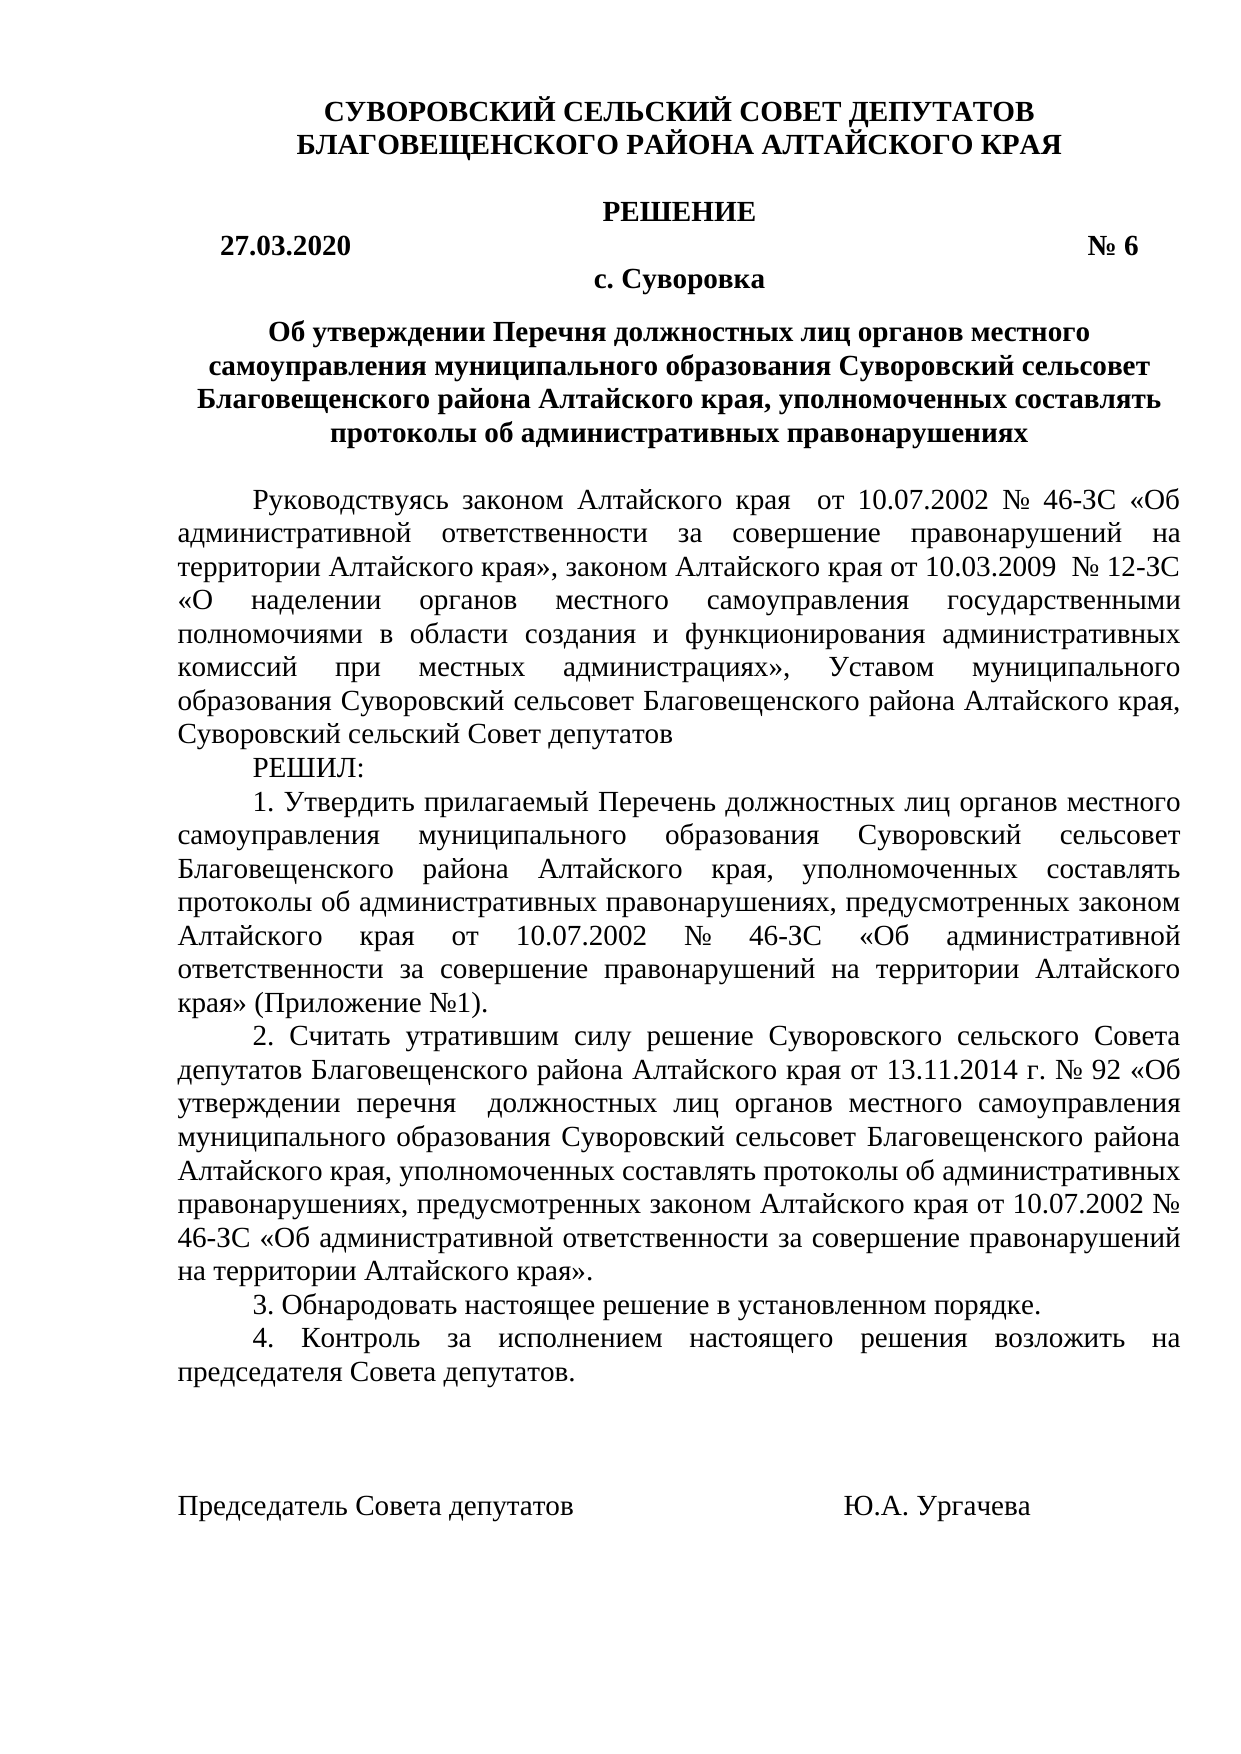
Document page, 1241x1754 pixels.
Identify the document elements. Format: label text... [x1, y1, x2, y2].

text Об утверждении Перечня должностных лиц органов местного самоуправления муниципального образования Суворовский сельсовет Благовещенского района Алтайского края, уполномоченных составлять протоколы об административных правонарушениях [177, 314, 1181, 448]
text РЕШИЛ: [177, 750, 1181, 784]
text Руководствуясь законом Алтайского края от 10.07.2002 № 46-ЗС «Об административной ответственности за совершение правонарушений на территории Алтайского края», законом Алтайского края от 10.03.2009 № 12-ЗС «О наделении органов местного самоуправления государственными полномочиями в области создания и функционирования административных комиссий при местных администрациях», Уставом муниципального образования Суворовский сельсовет Благовещенского района Алтайского края, Суворовский сельский Совет депутатов [177, 482, 1181, 750]
text 3. Обнародовать настоящее решение в установленном порядке. [177, 1287, 1181, 1320]
text Председатель Совета депутатов Ю.А. Ургачева [177, 1488, 1181, 1522]
text 1. Утвердить прилагаемый Перечень должностных лиц органов местного самоуправления муниципального образования Суворовский сельсовет Благовещенского района Алтайского края, уполномоченных составлять протоколы об административных правонарушениях, предусмотренных законом Алтайского края от 10.07.2002 № 46-ЗС «Об административной ответственности за совершение правонарушений на территории Алтайского края» (Приложение №1). [177, 784, 1181, 1018]
text РЕШЕНИЕ [177, 194, 1181, 228]
text с. Суворовка [177, 261, 1181, 295]
text 4. Контроль за исполнением настоящего решения возложить на председателя Совета депутатов. [177, 1320, 1181, 1387]
text 2. Считать утратившим силу решение Суворовского сельского Совета депутатов Благовещенского района Алтайского края от 13.11.2014 г. № 92 «Об утверждении перечня должностных лиц органов местного самоуправления муниципального образования Суворовский сельсовет Благовещенского района Алтайского края, уполномоченных составлять протоколы об административных правонарушениях, предусмотренных законом Алтайского края от 10.07.2002 № 46-ЗС «Об административной ответственности за совершение правонарушений на территории Алтайского края». [177, 1018, 1181, 1287]
text 27.03.2020 № 6 [177, 228, 1181, 261]
text БЛАГОВЕЩЕНСКОГО РАЙОНА АЛТАЙСКОГО КРАЯ [177, 127, 1181, 161]
text СУВОРОВСКИЙ СЕЛЬСКИЙ СОВЕТ ДЕПУТАТОВ [177, 94, 1181, 127]
